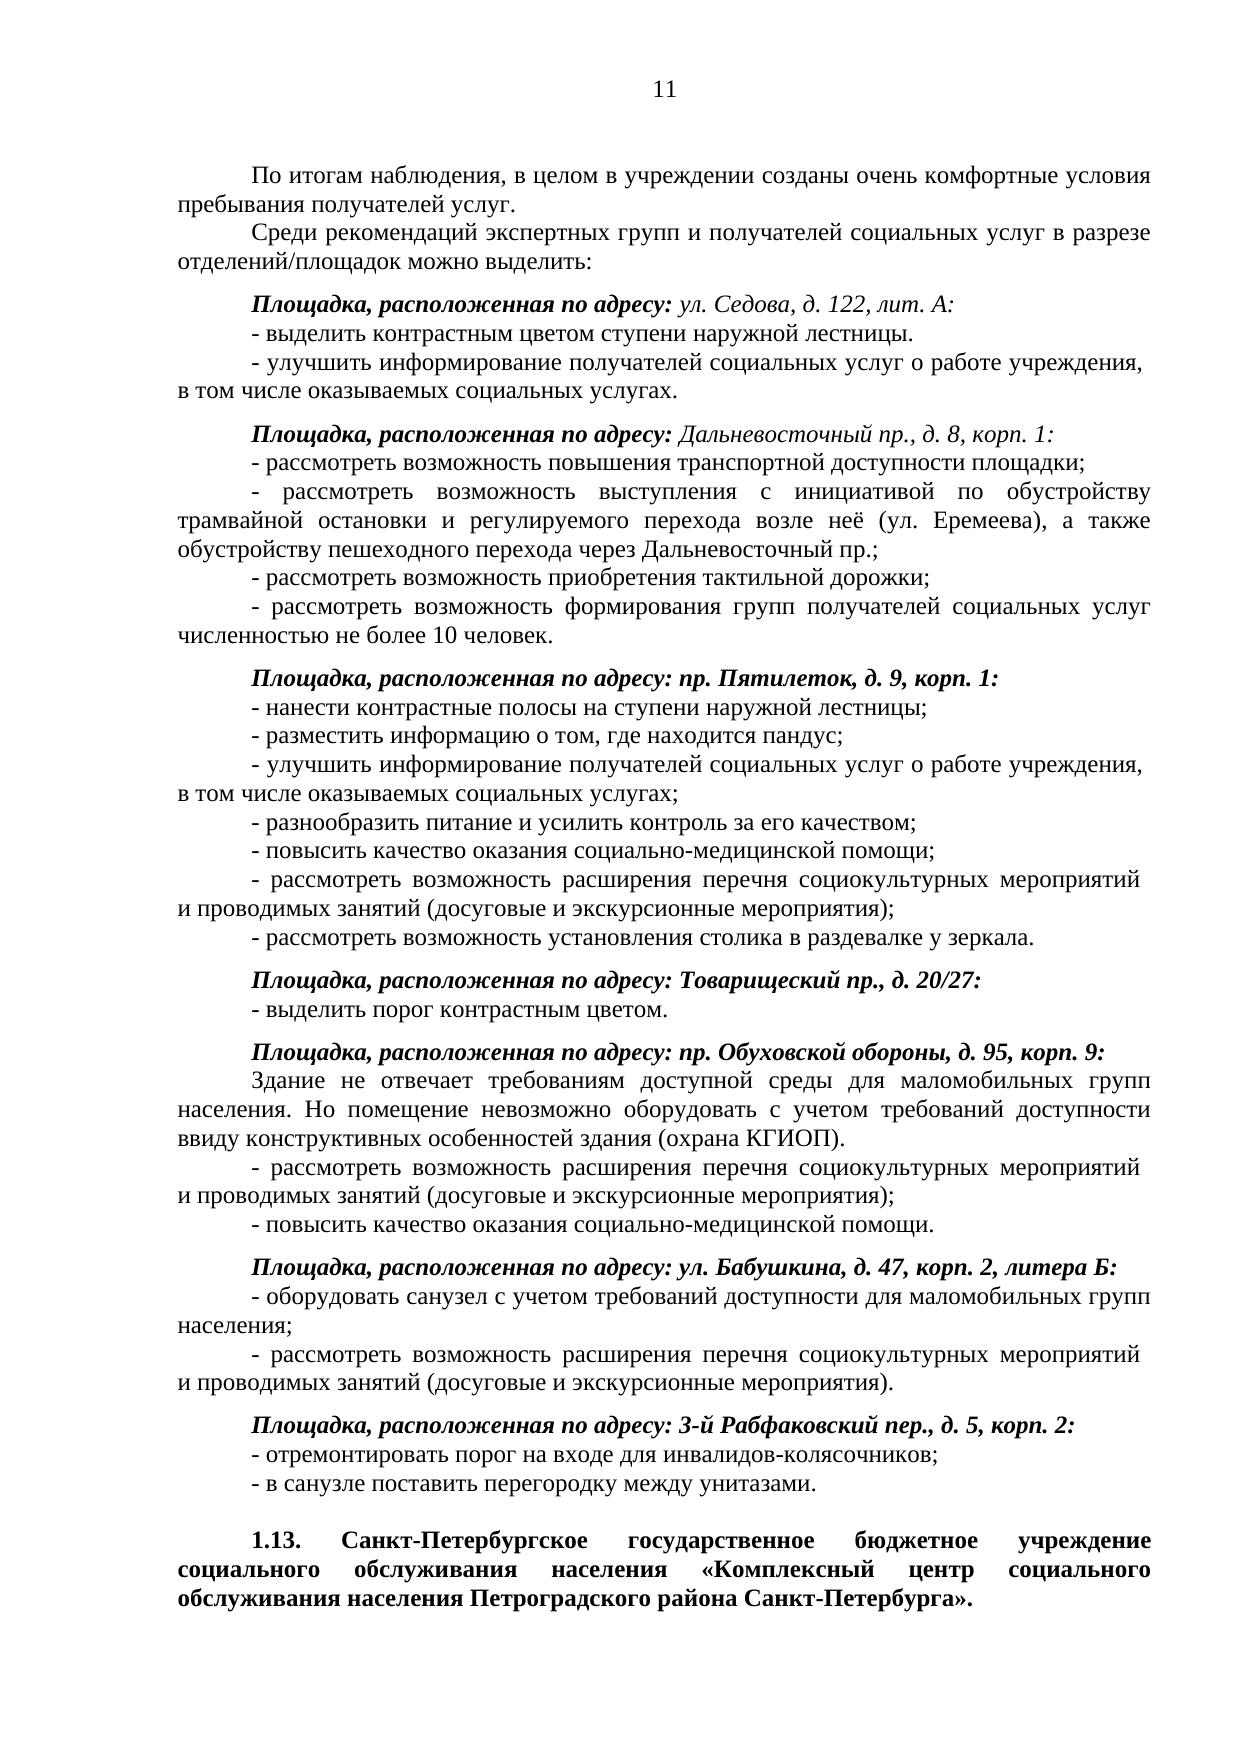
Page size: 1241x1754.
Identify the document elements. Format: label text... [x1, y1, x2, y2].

text - рассмотреть возможность приобретения тактильной дорожки; [177, 562, 1152, 591]
text - оборудовать санузел с учетом требований доступности для маломобильных групп населения; [177, 1281, 1152, 1339]
text Площадка, расположенная по адресу: пр. Обуховской обороны, д. 95, корп. 9: [177, 1037, 1152, 1066]
list - рассмотреть возможность расширения перечня социокультурных мероприятий и проводимых занятий (досуговые и экскурсионные мероприятия); [177, 864, 1152, 922]
text - выделить контрастным цветом ступени наружной лестницы. [177, 318, 1152, 347]
text - рассмотреть возможность выступления с инициативой по обустройству трамвайной остановки и регулируемого перехода возле неё (ул. Еремеева), а также обустройству пешеходного перехода через Дальневосточный пр.; [177, 476, 1152, 562]
text Площадка, расположенная по адресу: 3-й Рабфаковский пер., д. 5, корп. 2: [177, 1411, 1152, 1439]
text - рассмотреть возможность формирования групп получателей социальных услуг численностью не более 10 человек. [177, 591, 1152, 649]
list - рассмотреть возможность расширения перечня социокультурных мероприятий и проводимых занятий (досуговые и экскурсионные мероприятия); [177, 1152, 1152, 1209]
text Площадка, расположенная по адресу: ул. Седова, д. 122, лит. А: [177, 289, 1152, 318]
text Площадка, расположенная по адресу: пр. Пятилеток, д. 9, корп. 1: [177, 663, 1152, 692]
text - улучшить информирование получателей социальных услуг о работе учреждения, в том числе оказываемых социальных услугах; [177, 749, 1152, 807]
text - в санузле поставить перегородку между унитазами. [177, 1468, 1152, 1497]
text - отремонтировать порог на входе для инвалидов-колясочников; [177, 1439, 1152, 1468]
text Площадка, расположенная по адресу: Дальневосточный пр., д. 8, корп. 1: [177, 419, 1152, 447]
text - улучшить информирование получателей социальных услуг о работе учреждения, в том числе оказываемых социальных услугах. [177, 347, 1152, 404]
text - разместить информацию о том, где находится пандус; [177, 721, 1152, 749]
text Среди рекомендаций экспертных групп и получателей социальных услуг в разрезе отделений/площадок можно выделить: [177, 217, 1152, 275]
text - разнообразить питание и усилить контроль за его качеством; [177, 807, 1152, 836]
text - нанести контрастные полосы на ступени наружной лестницы; [177, 692, 1152, 721]
text - выделить порог контрастным цветом. [177, 994, 1152, 1022]
text - рассмотреть возможность повышения транспортной доступности площадки; [177, 447, 1152, 476]
text - рассмотреть возможность установления столика в раздевалке у зеркала. [177, 922, 1152, 951]
text - повысить качество оказания социально-медицинской помощи. [177, 1209, 1152, 1238]
list - рассмотреть возможность расширения перечня социокультурных мероприятий и проводимых занятий (досуговые и экскурсионные мероприятия). [177, 1339, 1152, 1396]
list 1.13. Санкт-Петербургское государственное бюджетное учреждение социального обслуживания населения «Комплексный центр социального обслуживания населения Петроградского района Санкт-Петербурга». [177, 1526, 1152, 1612]
text - повысить качество оказания социально-медицинской помощи; [177, 836, 1152, 864]
text Здание не отвечает требованиям доступной среды для маломобильных групп населения. Но помещение невозможно оборудовать с учетом требований доступности ввиду конструктивных особенностей здания (охрана КГИОП). [177, 1066, 1152, 1152]
text Площадка, расположенная по адресу: ул. Бабушкина, д. 47, корп. 2, литера Б: [177, 1252, 1152, 1281]
text По итогам наблюдения, в целом в учреждении созданы очень комфортные условия пребывания получателей услуг. [177, 160, 1152, 217]
text Площадка, расположенная по адресу: Товарищеский пр., д. 20/27: [177, 965, 1152, 994]
